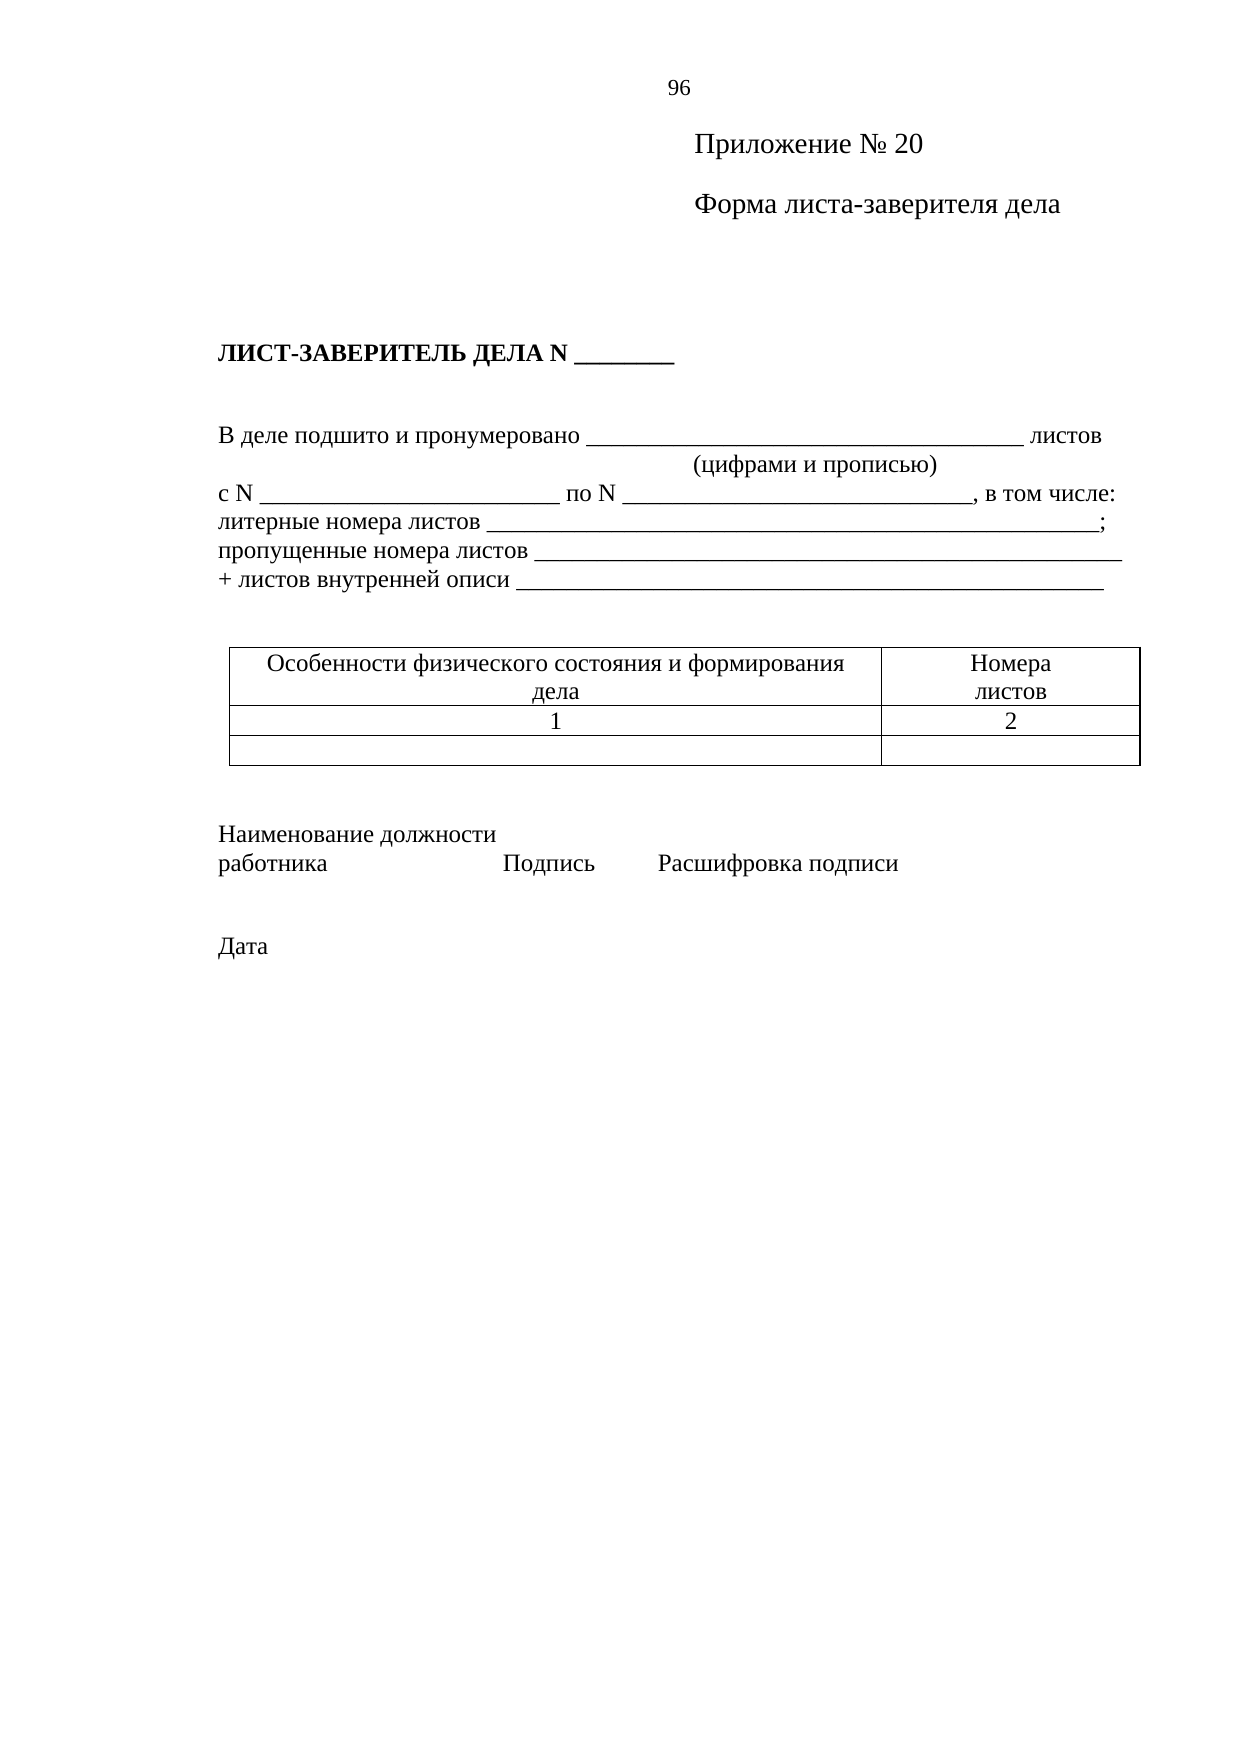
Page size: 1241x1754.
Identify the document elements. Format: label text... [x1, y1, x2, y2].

table_header ЛИСТ-ЗАВЕРИТЕЛЬ ДЕЛА N ________ В деле подшито и пронумеровано ___________________________________ листов (цифрами и прописью) с N ________________________ по N ____________________________, в том числе: литерные номера листов _________________________________________________; пропущенные номера листов _______________________________________________ + листов внутренней описи _______________________________________________ Наименование должности работника Подпись Расшифровка подписи Дата [207, 287, 1152, 996]
text Форма листа-заверителя дела [177, 186, 1181, 219]
text Приложение № 20 [620, 127, 1181, 160]
